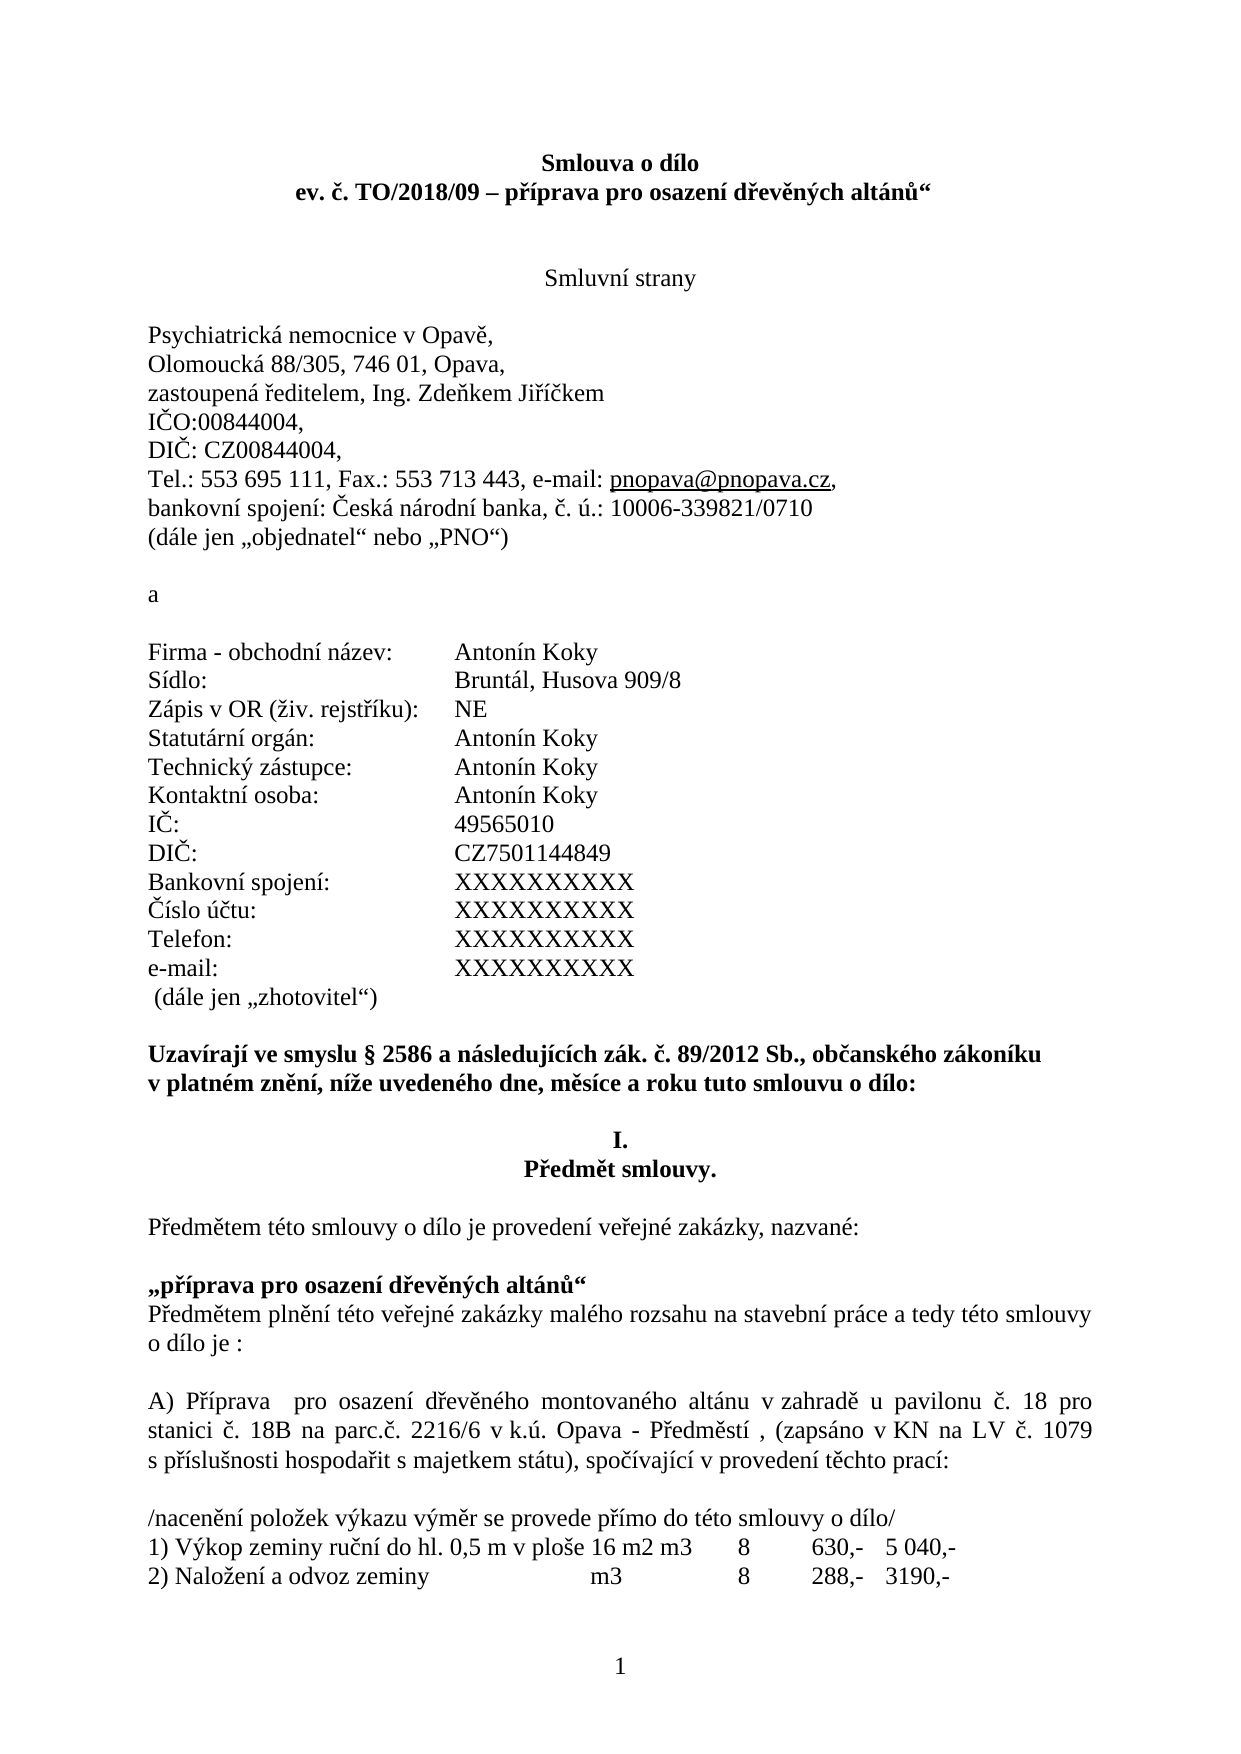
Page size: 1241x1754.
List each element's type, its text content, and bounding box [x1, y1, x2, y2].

text Smluvní strany [148, 263, 1093, 292]
table_cell Sídlo: [136, 666, 443, 694]
table_cell Telefon: [136, 924, 443, 953]
table_cell XXXXXXXXXX [443, 953, 1096, 982]
text Uzavírají ve smyslu § 2586 a následujících zák. č. 89/2012 Sb., občanského zákoníku v platném znění, níže uvedeného dne, měsíce a roku tuto smlouvu o dílo: [148, 1039, 1093, 1097]
table_cell CZ7501144849 [443, 838, 1096, 867]
text DIČ: CZ00844004, [148, 436, 1093, 464]
text 1) Výkop zeminy ruční do hl. 0,5 m v ploše 16 m2 m3 8 630,- 5 040,- [148, 1532, 1093, 1561]
table_cell Zápis v OR (živ. rejstříku): [136, 694, 443, 723]
table_cell DIČ: [136, 838, 443, 867]
table_cell XXXXXXXXXX [443, 924, 1096, 953]
table_cell Statutární orgán: [136, 723, 443, 752]
table_cell XXXXXXXXXX [443, 896, 1096, 924]
text ev. č. TO/2018/09 – příprava pro osazení dřevěných altánů“ [221, 176, 1093, 206]
table_header Antonín Koky [443, 637, 1096, 666]
table_cell Antonín Koky [443, 723, 1096, 752]
text (dále jen „zhotovitel“) [148, 982, 1093, 1011]
table_cell e-mail: [136, 953, 443, 982]
table_cell XXXXXXXXXX [443, 867, 1096, 896]
text /nacenění položek výkazu výměr se provede přímo do této smlouvy o dílo/ [148, 1503, 1093, 1532]
text bankovní spojení: Česká národní banka, č. ú.: 10006-339821/0710 [148, 493, 1093, 522]
text Psychiatrická nemocnice v Opavě, [148, 321, 1093, 349]
text 2) Naložení a odvoz zeminy m3 8 288,- 3190,- [148, 1561, 1093, 1590]
table_cell Bankovní spojení: [136, 867, 443, 896]
text (dále jen „objednatel“ nebo „PNO“) [148, 522, 1093, 551]
table_cell Antonín Koky [443, 752, 1096, 781]
text a [148, 579, 1093, 608]
text Tel.: 553 695 111, Fax.: 553 713 443, e-mail: pnopava@pnopava.cz, [148, 464, 1093, 493]
table_cell Kontaktní osoba: [136, 781, 443, 809]
table_cell Číslo účtu: [136, 896, 443, 924]
table_cell Bruntál, Husova 909/8 [443, 666, 1096, 694]
table_cell NE [443, 694, 1096, 723]
text zastoupená ředitelem, Ing. Zdeňkem Jiříčkem [148, 378, 1093, 407]
text Smlouva o dílo [148, 148, 1093, 176]
table_cell IČ: [136, 809, 443, 838]
text I. [148, 1126, 1093, 1154]
text Předmětem této smlouvy o dílo je provedení veřejné zakázky, nazvané: [148, 1212, 1093, 1241]
text A) Příprava pro osazení dřevěného montovaného altánu v zahradě u pavilonu č. 18 pro stanici č. 18B na parc.č. 2216/6 v k.ú. Opava - Předměstí , (zapsáno v KN na LV č. 1079 s příslušnosti hospodařit s majetkem státu), spočívající v provedení těchto prací: [148, 1386, 1093, 1473]
table_header Firma - obchodní název: [136, 637, 443, 666]
text Olomoucká 88/305, 746 01, Opava, [148, 349, 1093, 378]
table_cell Technický zástupce: [136, 752, 443, 781]
table_cell 49565010 [443, 809, 1096, 838]
table_cell Antonín Koky [443, 781, 1096, 809]
text Předmět smlouvy. [148, 1154, 1093, 1183]
text Předmětem plnění této veřejné zakázky malého rozsahu na stavební práce a tedy této smlouvy o dílo je : [148, 1298, 1093, 1357]
text „příprava pro osazení dřevěných altánů“ [148, 1269, 1093, 1298]
text IČO:00844004, [148, 407, 1093, 436]
